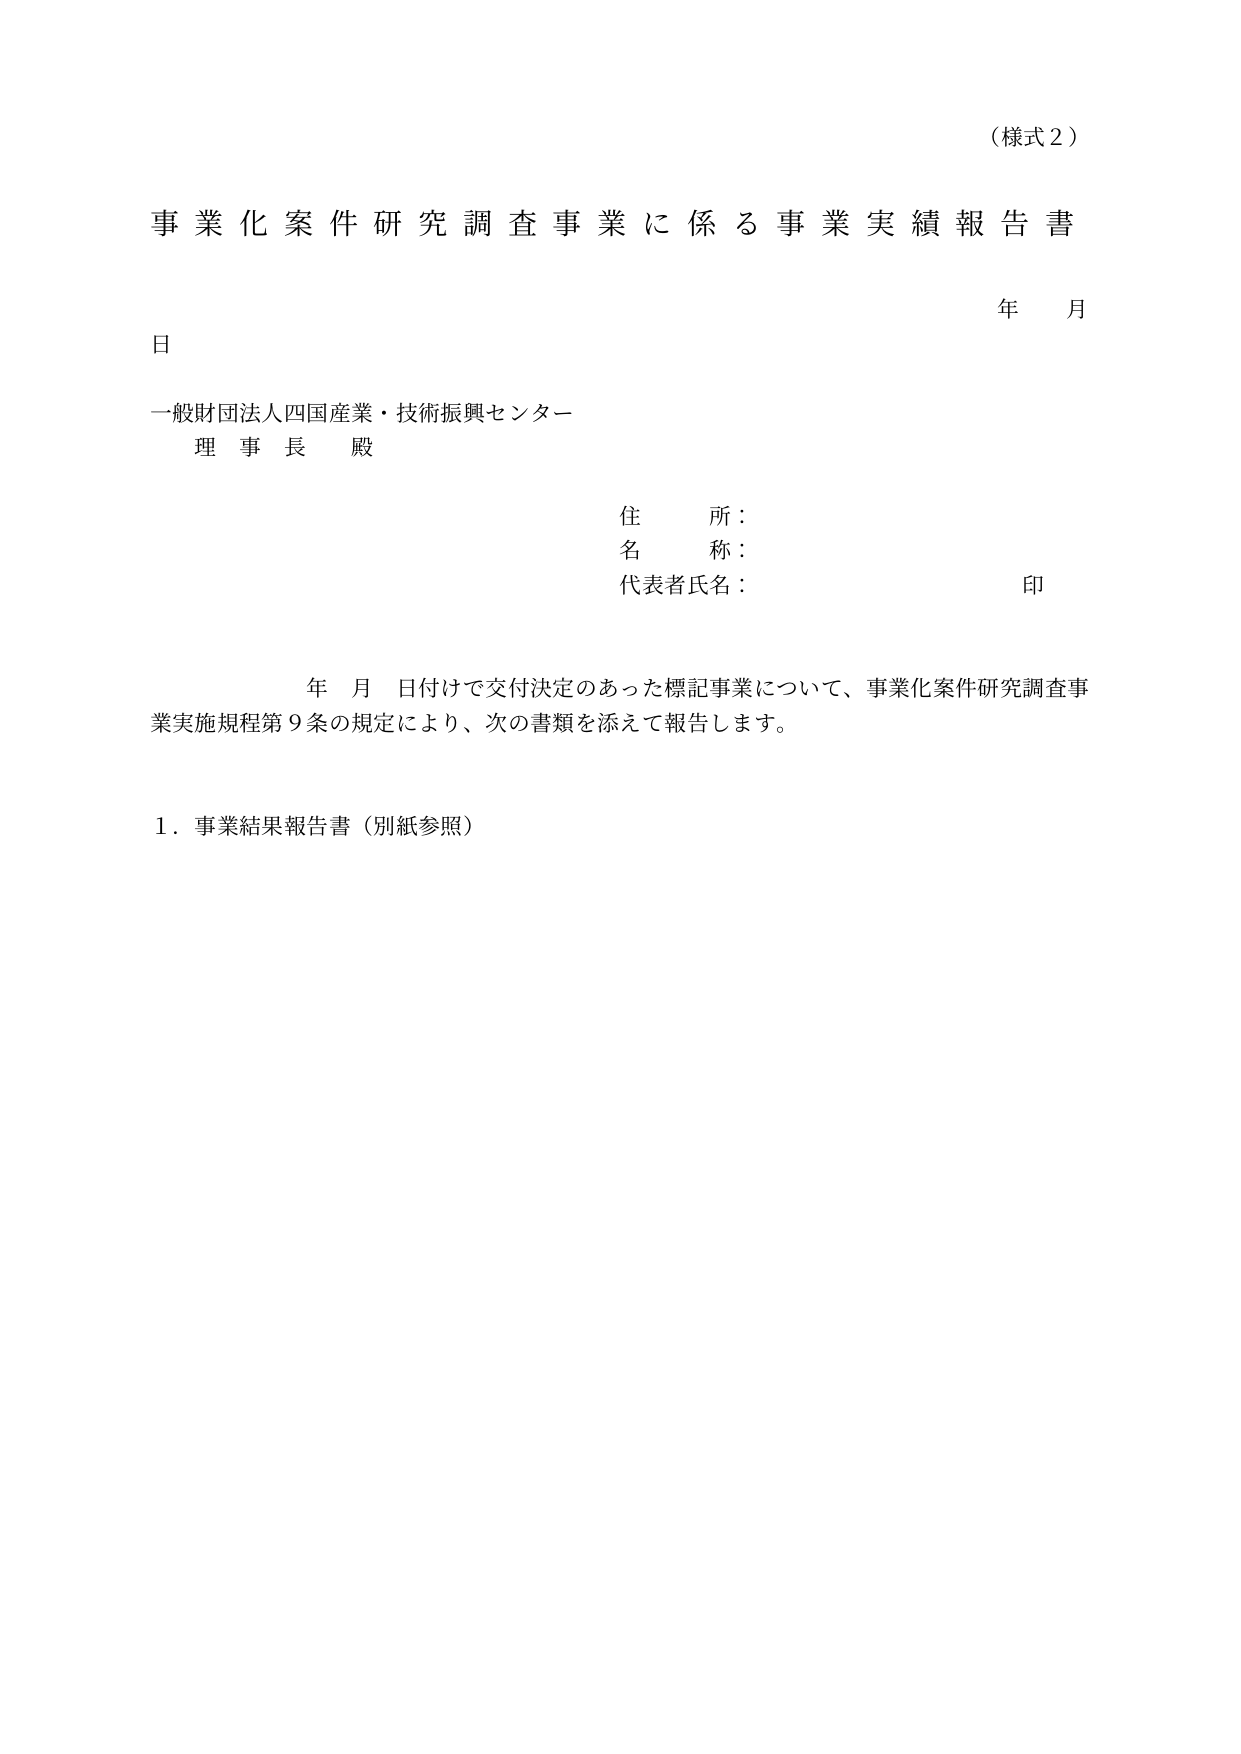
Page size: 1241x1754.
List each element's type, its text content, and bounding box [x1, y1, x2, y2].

text （様式２） [150, 118, 1090, 153]
text 年 月 日 [150, 291, 1090, 360]
text 名 称： [150, 532, 1090, 567]
text 年 月 日付けで交付決定のあった標記事業について、事業化案件研究調査事業実施規程第９条の規定により、次の書類を添えて報告します。 [150, 670, 1090, 739]
text 事業化案件研究調査事業に係る事業実績報告書 [150, 187, 1090, 256]
text 一般財団法人四国産業・技術振興センター [150, 394, 1090, 429]
text 住 所： [150, 498, 1090, 532]
text 理 事 長 殿 [150, 429, 1090, 463]
text １．事業結果報告書（別紙参照） [150, 808, 1090, 842]
text 代表者氏名： 印 [150, 567, 1090, 601]
